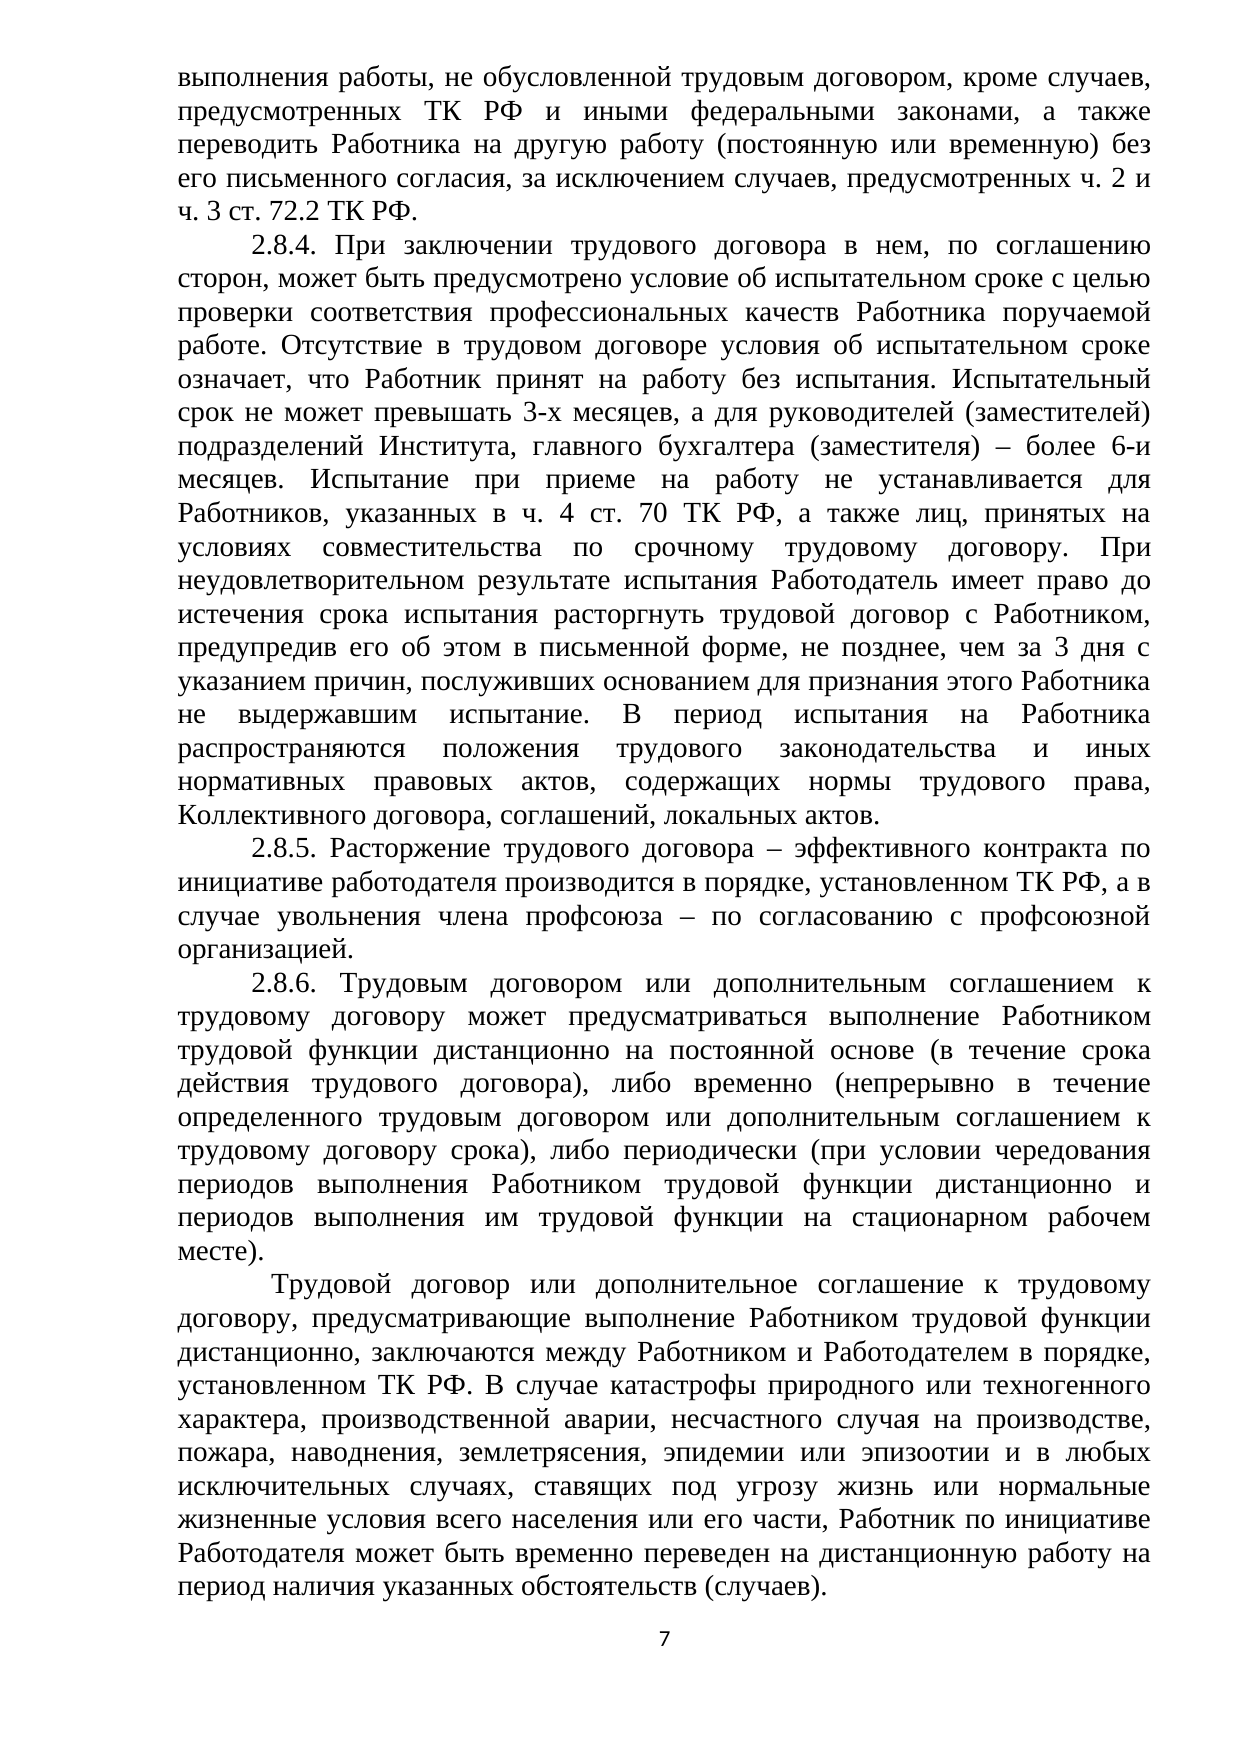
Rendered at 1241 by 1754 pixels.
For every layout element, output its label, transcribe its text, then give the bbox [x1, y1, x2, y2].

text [177, 59, 1152, 227]
text 2.8.5. Расторжение трудового договора – эффективного контракта по инициативе работодателя производится в порядке, установленном ТК РФ, а в случае увольнения члена профсоюза – по согласованию с профсоюзной организацией. [177, 831, 1152, 965]
text 2.8.6. Трудовым договором или дополнительным соглашением к трудовому договору может предусматриваться выполнение Работником трудовой функции дистанционно на постоянной основе (в течение срока действия трудового договора), либо временно (непрерывно в течение определенного трудовым договором или дополнительным соглашением к трудовому договору срока), либо периодически (при условии чередования периодов выполнения Работником трудовой функции дистанционно и периодов выполнения им трудовой функции на стационарном рабочем месте). [177, 965, 1152, 1267]
text 2.8.4. При заключении трудового договора в нем, по соглашению сторон, может быть предусмотрено условие об испытательном сроке с целью проверки соответствия профессиональных качеств Работника поручаемой работе. Отсутствие в трудовом договоре условия об испытательном сроке означает, что Работник принят на работу без испытания. Испытательный срок не может превышать 3-х месяцев, а для руководителей (заместителей) подразделений Института, главного бухгалтера (заместителя) – более 6-и месяцев. Испытание при приеме на работу не устанавливается для Работников, указанных в ч. 4 ст. 70 ТК РФ, а также лиц, принятых на условиях совместительства по срочному трудовому договору. При неудовлетворительном результате испытания Работодатель имеет право до истечения срока испытания расторгнуть трудовой договор с Работником, предупредив его об этом в письменной форме, не позднее, чем за 3 дня с указанием причин, послуживших основанием для признания этого Работника не выдержавшим испытание. В период испытания на Работника распространяются положения трудового законодательства и иных нормативных правовых актов, содержащих нормы трудового права, Коллективного договора, соглашений, локальных актов. [177, 227, 1152, 831]
text Трудовой договор или дополнительное соглашение к трудовому договору, предусматривающие выполнение Работником трудовой функции дистанционно, заключаются между Работником и Работодателем в порядке, установленном ТК РФ. В случае катастрофы природного или техногенного характера, производственной аварии, несчастного случая на производстве, пожара, наводнения, землетрясения, эпидемии или эпизоотии и в любых исключительных случаях, ставящих под угрозу жизнь или нормальные жизненные условия всего населения или его части, Работник по инициативе Работодателя может быть временно переведен на дистанционную работу на период наличия указанных обстоятельств (случаев). [177, 1267, 1152, 1602]
